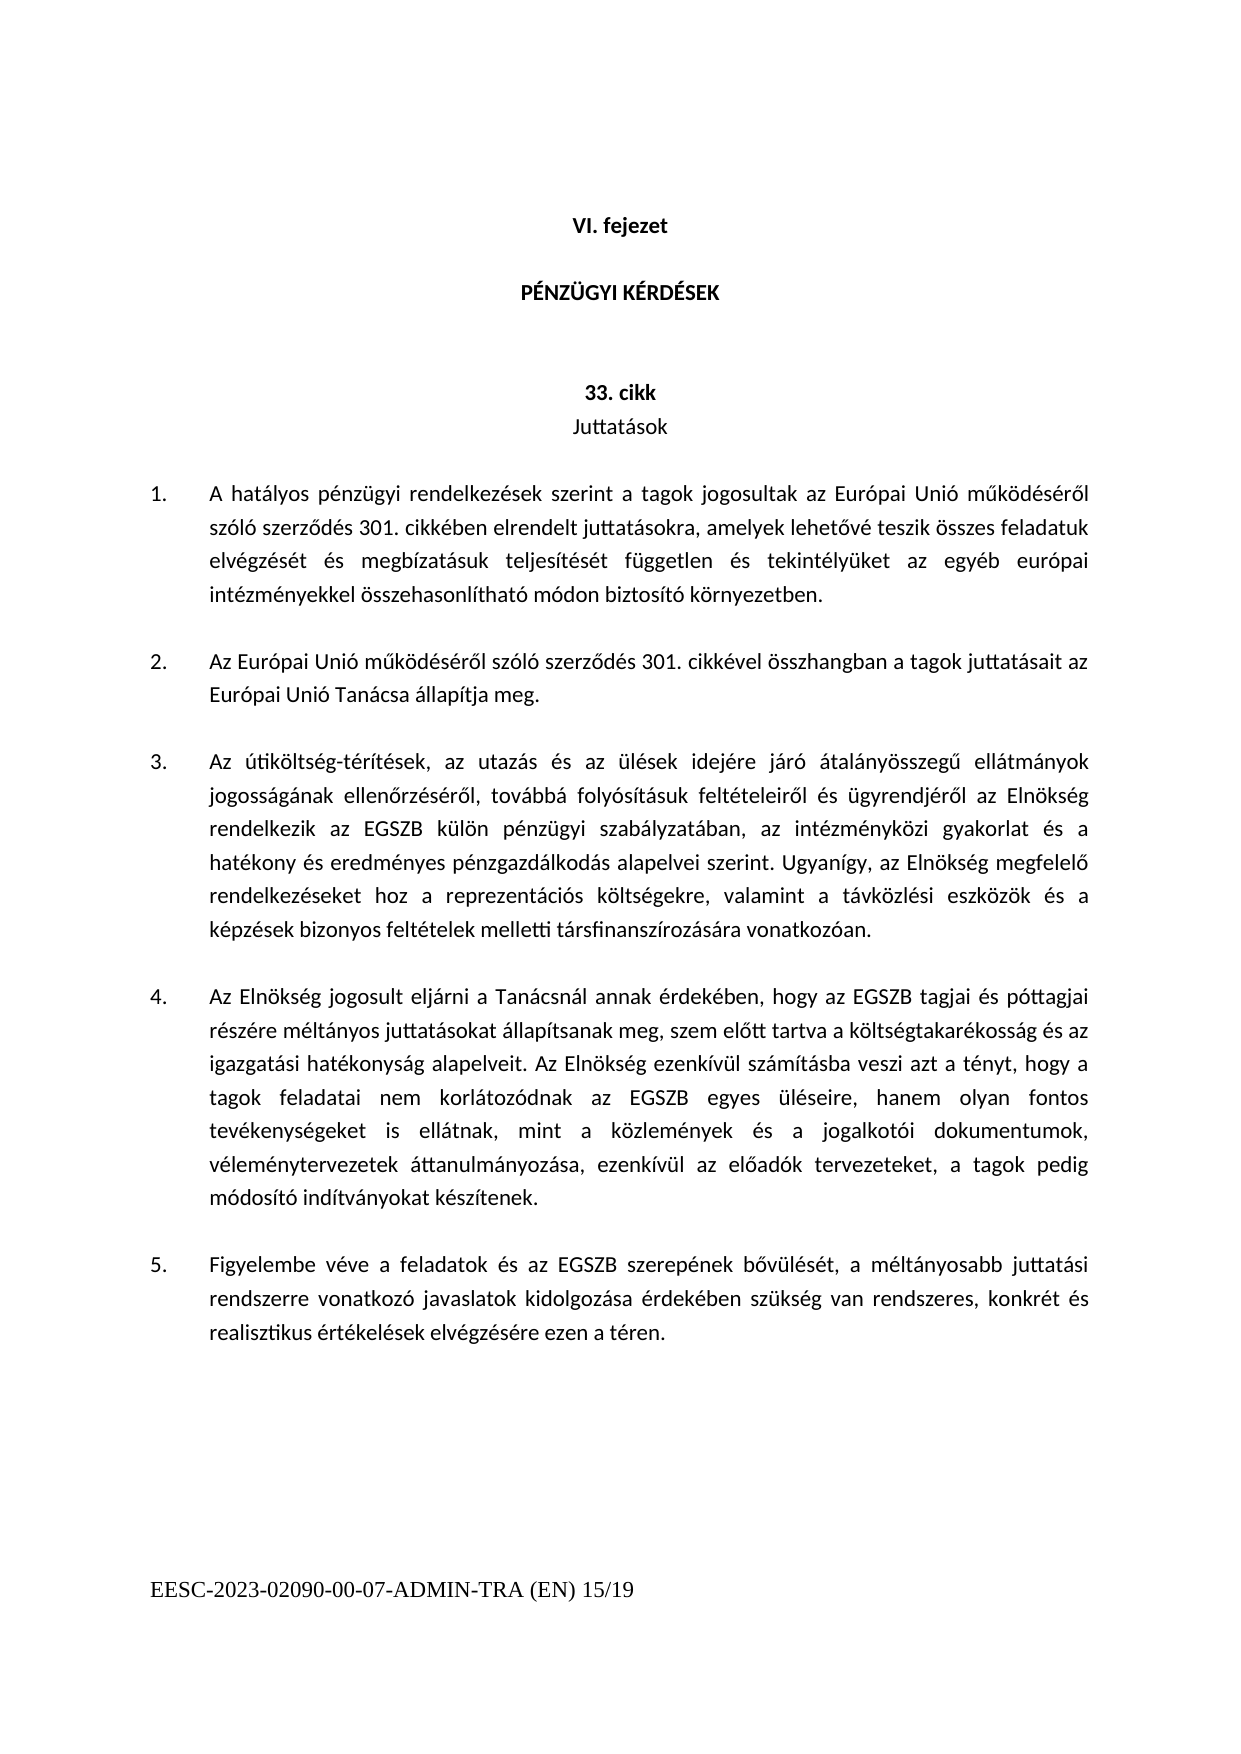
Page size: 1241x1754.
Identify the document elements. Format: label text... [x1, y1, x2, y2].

list Az Európai Unió működéséről szóló szerződés 301. cikkével összhangban a tagok juttatásait az Európai Unió Tanácsa állapítja meg. [150, 647, 1090, 708]
list Az Elnökség jogosult eljárni a Tanácsnál annak érdekében, hogy az EGSZB tagjai és póttagjai részére méltányos juttatásokat állapítsanak meg, szem előtt tartva a költségtakarékosság és az igazgatási hatékonyság alapelveit. Az Elnökség ezenkívül számításba veszi azt a tényt, hogy a tagok feladatai nem korlátozódnak az EGSZB egyes üléseire, hanem olyan fontos tevékenységeket is ellátnak, mint a közlemények és a jogalkotói dokumentumok, véleménytervezetek áttanulmányozása, ezenkívül az előadók tervezeteket, a tagok pedig módosító indítványokat készítenek. [150, 982, 1090, 1211]
text Juttatások [150, 412, 1090, 440]
text VI. fejezet [150, 211, 1090, 239]
text 33. cikk [150, 378, 1090, 406]
text PÉNZÜGYI KÉRDÉSEK [150, 278, 1090, 306]
list A hatályos pénzügyi rendelkezések szerint a tagok jogosultak az Európai Unió működéséről szóló szerződés 301. cikkében elrendelt juttatásokra, amelyek lehetővé teszik összes feladatuk elvégzését és megbízatásuk teljesítését független és tekintélyüket az egyéb európai intézményekkel összehasonlítható módon biztosító környezetben. [150, 479, 1090, 608]
list Az útiköltség-térítések, az utazás és az ülések idejére járó átalányösszegű ellátmányok jogosságának ellenőrzéséről, továbbá folyósításuk feltételeiről és ügyrendjéről az Elnökség rendelkezik az EGSZB külön pénzügyi szabályzatában, az intézményközi gyakorlat és a hatékony és eredményes pénzgazdálkodás alapelvei szerint. Ugyanígy, az Elnökség megfelelő rendelkezéseket hoz a reprezentációs költségekre, valamint a távközlési eszközök és a képzések bizonyos feltételek melletti társfinanszírozására vonatkozóan. [150, 747, 1090, 943]
list Figyelembe véve a feladatok és az EGSZB szerepének bővülését, a méltányosabb juttatási rendszerre vonatkozó javaslatok kidolgozása érdekében szükség van rendszeres, konkrét és realisztikus értékelések elvégzésére ezen a téren. [150, 1251, 1090, 1346]
